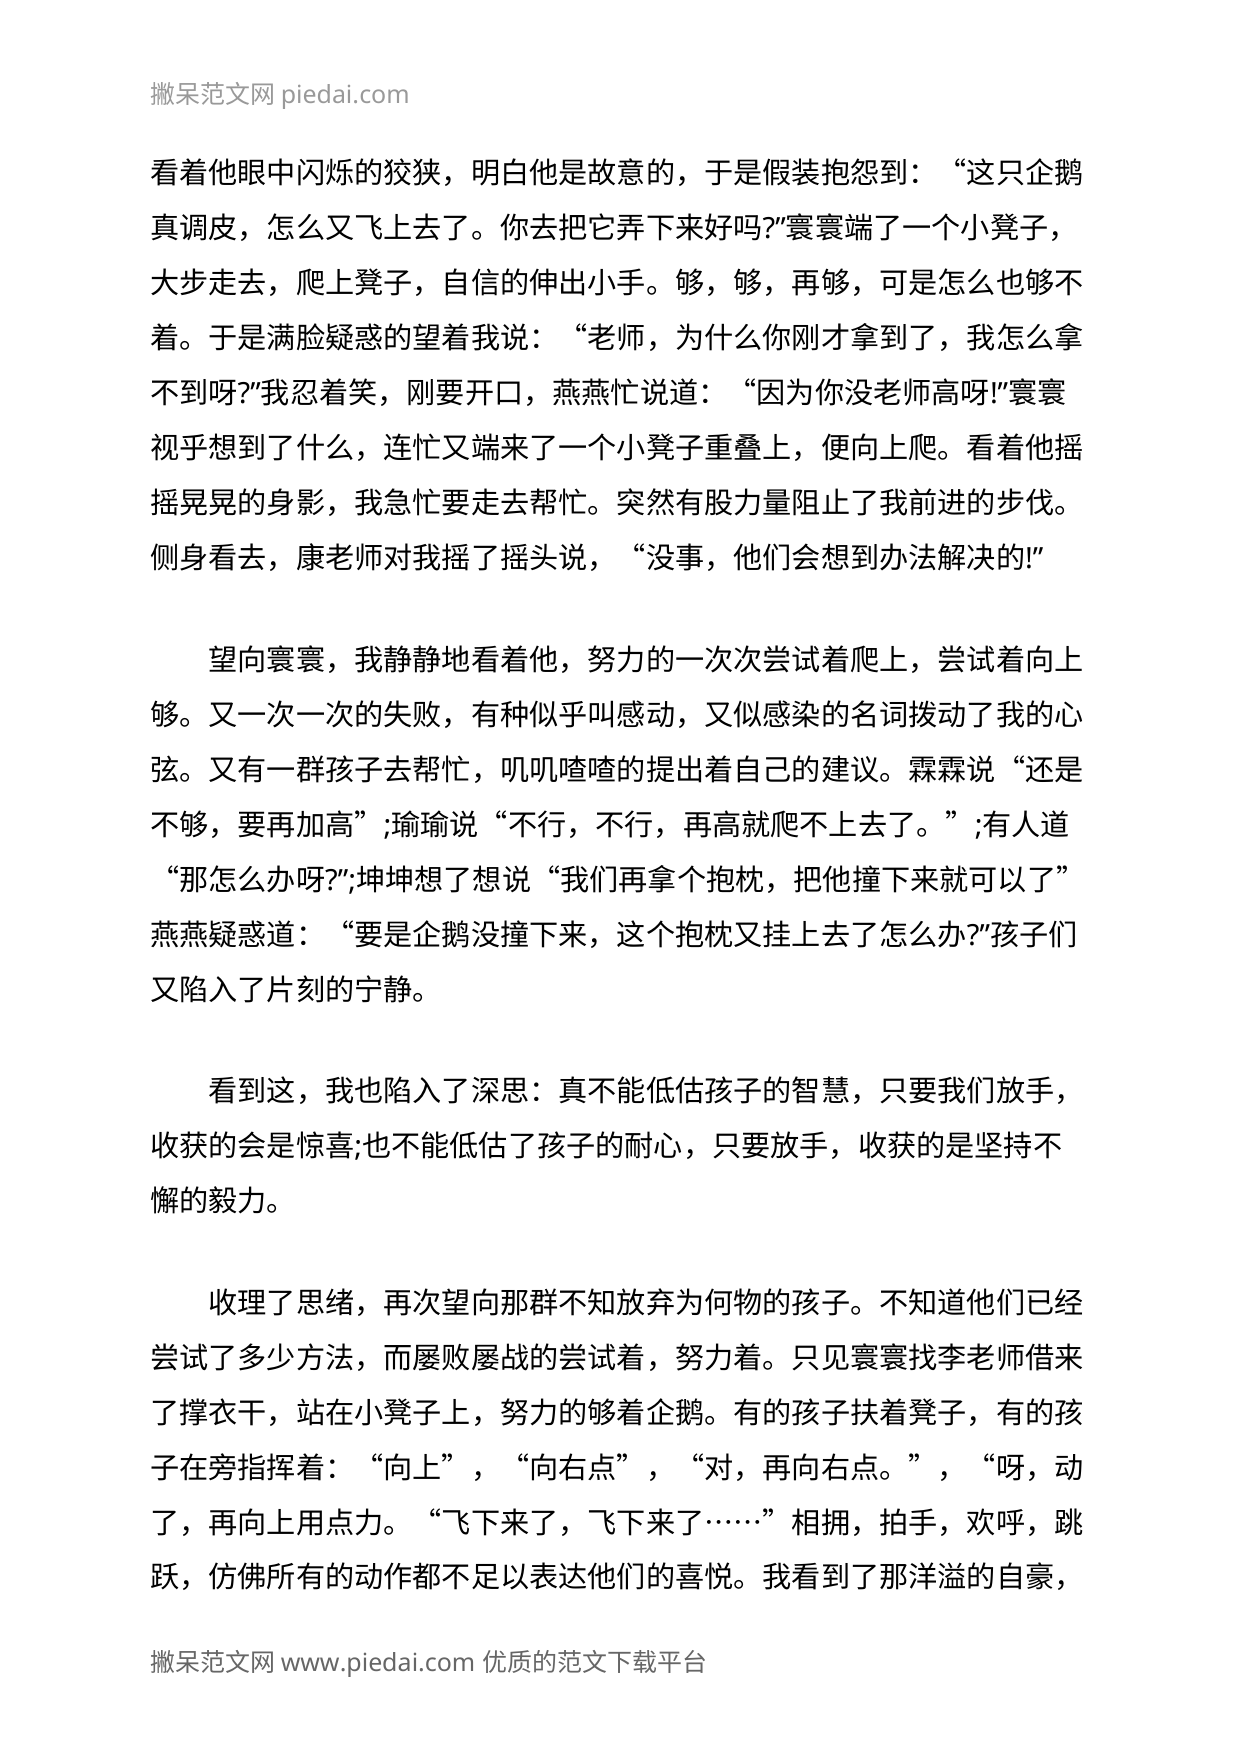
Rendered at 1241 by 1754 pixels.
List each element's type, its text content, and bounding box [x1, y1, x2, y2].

text 看到这，我也陷入了深思：真不能低估孩子的智慧，只要我们放手，收获的会是惊喜;也不能低估了孩子的耐心，只要放手，收获的是坚持不懈的毅力。 [150, 1068, 1090, 1220]
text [150, 150, 1090, 577]
text 望向寰寰，我静静地看着他，努力的一次次尝试着爬上，尝试着向上够。又一次一次的失败，有种似乎叫感动，又似感染的名词拨动了我的心弦。又有一群孩子去帮忙，叽叽喳喳的提出着自己的建议。霖霖说“还是不够，要再加高”;瑜瑜说“不行，不行，再高就爬不上去了。”;有人道“那怎么办呀?”;坤坤想了想说“我们再拿个抱枕，把他撞下来就可以了”燕燕疑惑道：“要是企鹅没撞下来，这个抱枕又挂上去了怎么办?”孩子们又陷入了片刻的宁静。 [150, 636, 1090, 1008]
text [150, 1279, 1090, 1596]
